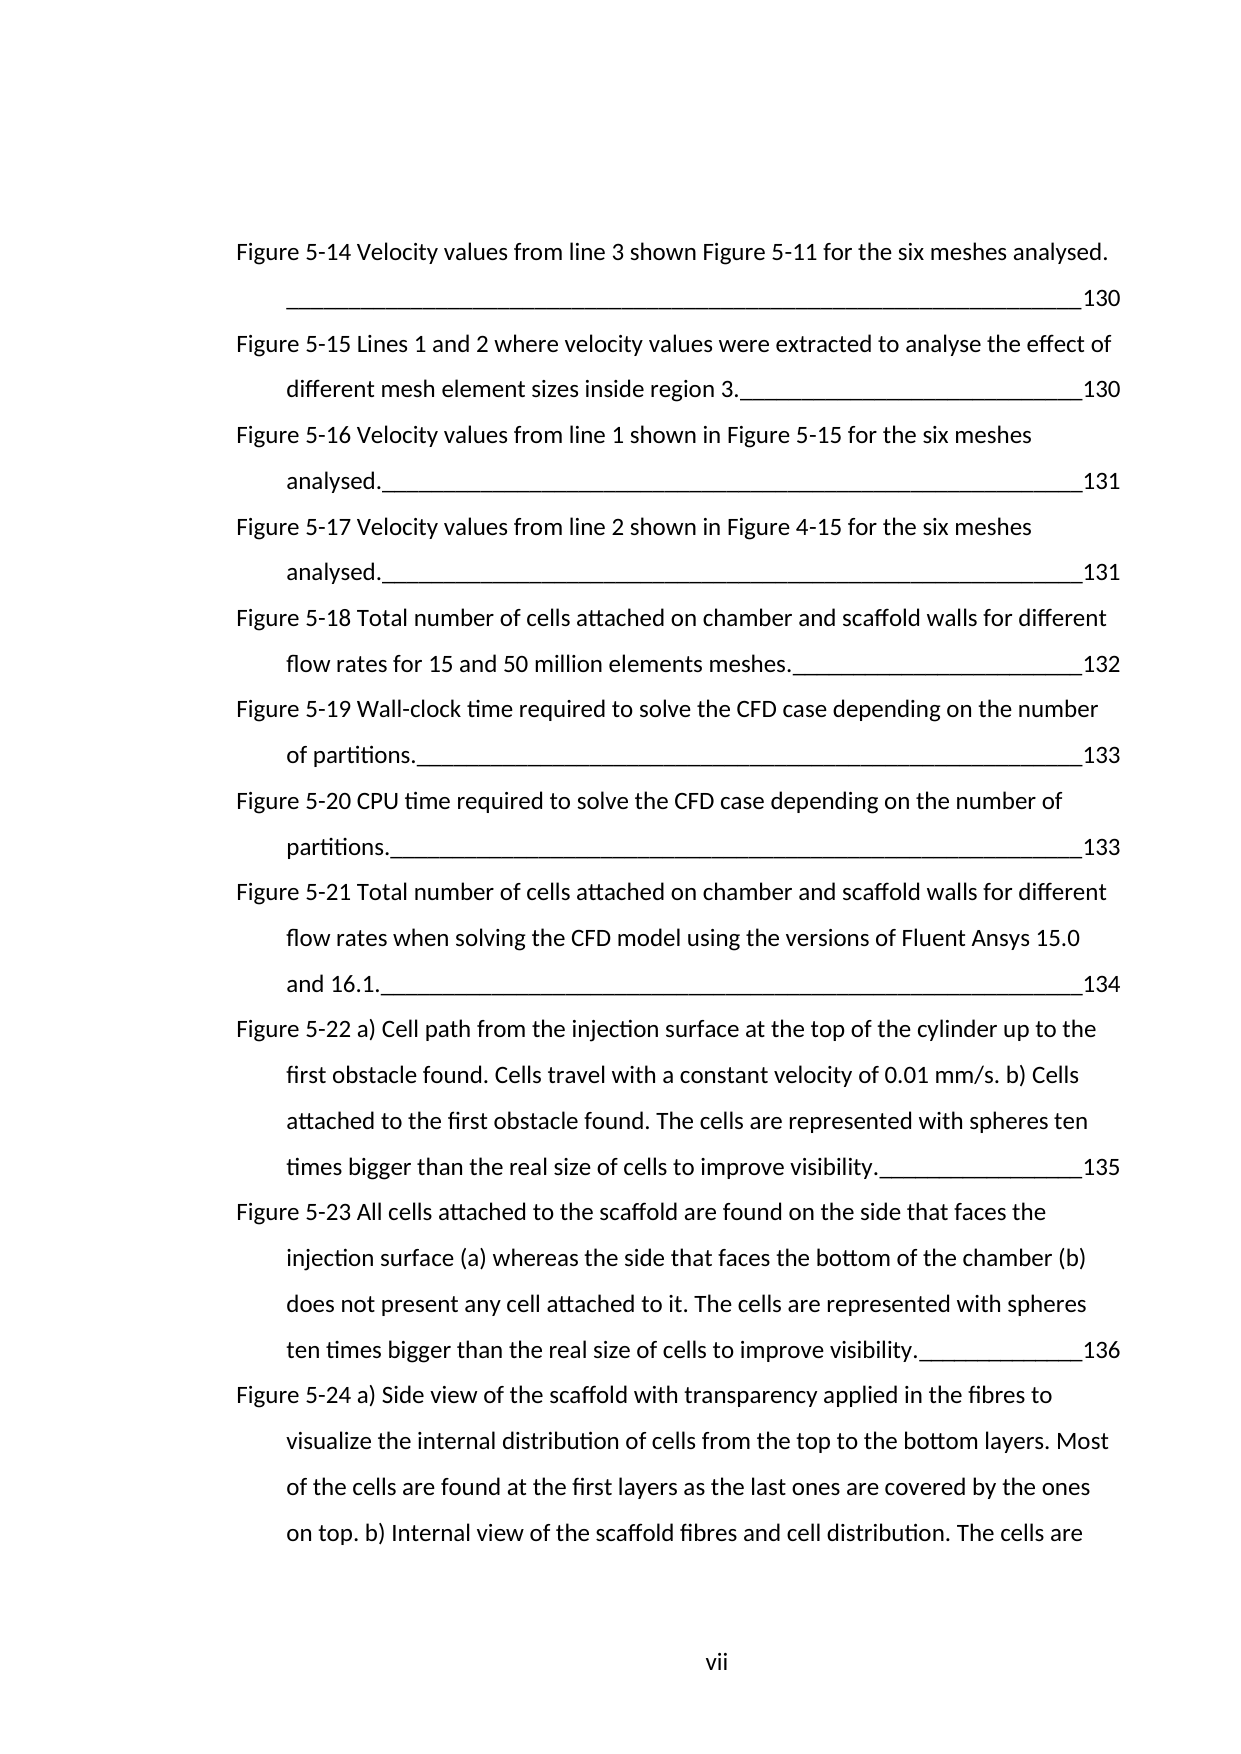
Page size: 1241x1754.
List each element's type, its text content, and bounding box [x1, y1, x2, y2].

text Figure 5-14 Velocity values from line 3 shown Figure 5-11 for the six meshes analysed. 130 [236, 236, 1122, 312]
text Figure 5-22 a) Cell path from the injection surface at the top of the cylinder up to the first obstacle found. Cells travel with a constant velocity of 0.01 mm/s. b) Cells attached to the first obstacle found. The cells are represented with spheres ten times bigger than the real size of cells to improve visibility. 135 [236, 1014, 1122, 1181]
text Figure 5-20 CPU time required to solve the CFD case depending on the number of partitions. 133 [236, 785, 1122, 861]
text Figure 5-21 Total number of cells attached on chamber and scaffold walls for different flow rates when solving the CFD model using the versions of Fluent Ansys 15.0 and 16.1. 134 [236, 876, 1122, 998]
text Figure 5-19 Wall-clock time required to solve the CFD case depending on the number of partitions. 133 [236, 693, 1122, 770]
text Figure 5-15 Lines 1 and 2 where velocity values were extracted to analyse the effect of different mesh element sizes inside region 3. 130 [236, 328, 1122, 404]
text Figure 5-18 Total number of cells attached on chamber and scaffold walls for different flow rates for 15 and 50 million elements meshes. 132 [236, 602, 1122, 678]
text Figure 5-17 Velocity values from line 2 shown in Figure 4-15 for the six meshes analysed. 131 [236, 511, 1122, 587]
text Figure 5-16 Velocity values from line 1 shown in Figure 5-15 for the six meshes analysed. 131 [236, 419, 1122, 495]
text Figure 5-23 All cells attached to the scaffold are found on the side that faces the injection surface (a) whereas the side that faces the bottom of the chamber (b) does not present any cell attached to it. The cells are represented with spheres ten times bigger than the real size of cells to improve visibility. 136 [236, 1197, 1122, 1364]
